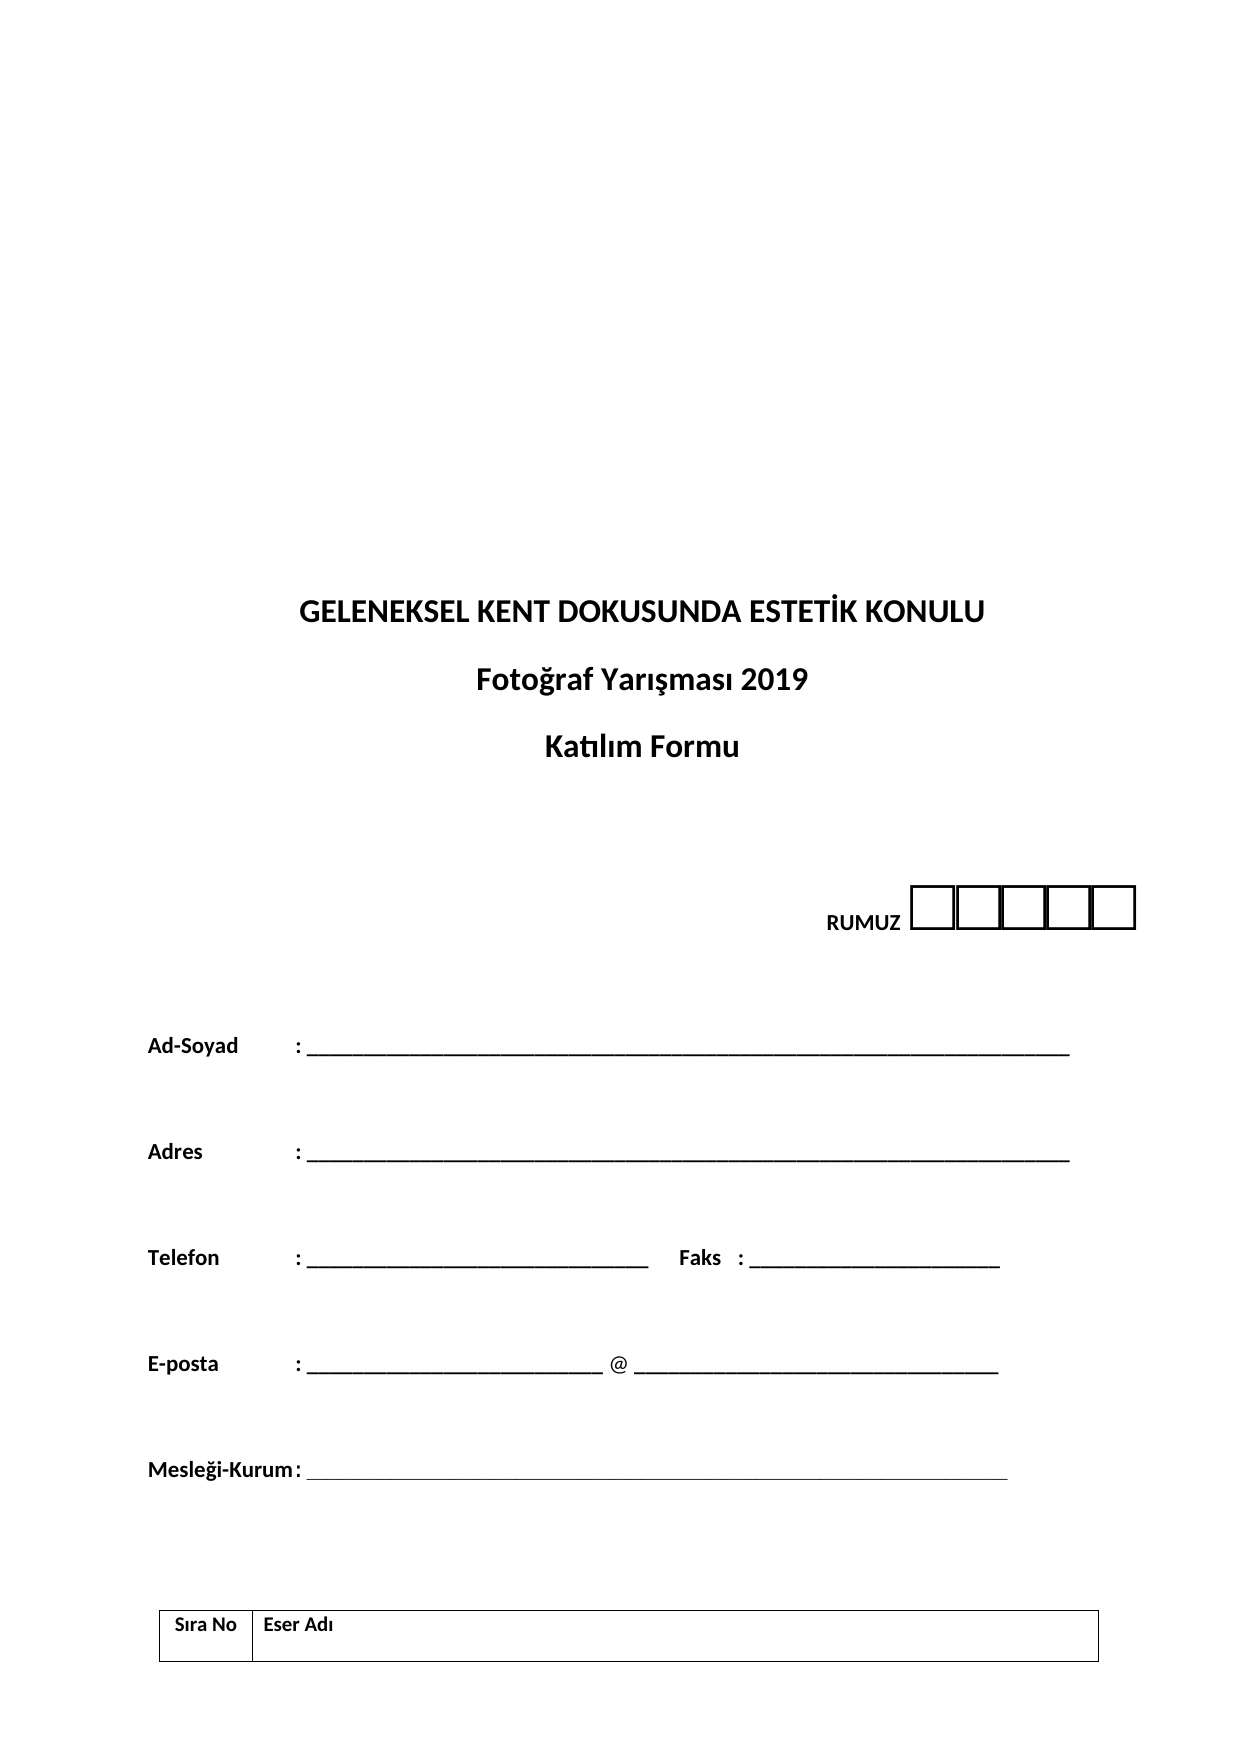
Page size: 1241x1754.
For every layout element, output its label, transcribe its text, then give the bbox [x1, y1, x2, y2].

table_header Sıra No [160, 1611, 252, 1661]
text RUMUZ □□□□□ [148, 861, 1137, 947]
text Fotoğraf Yarışması 2019 [148, 658, 1137, 698]
text GELENEKSEL KENT DOKUSUNDA ESTETİK KONULU [148, 590, 1137, 631]
text Adres : ___________________________________________________________________ [148, 1137, 1137, 1165]
text Telefon : ______________________________ Faks : ______________________ [148, 1243, 1137, 1271]
text E-posta : __________________________ @ ________________________________ [148, 1349, 1137, 1377]
table_header Eser Adı [253, 1611, 1098, 1661]
text Katılım Formu [148, 725, 1137, 766]
text Ad-Soyad : ___________________________________________________________________ [148, 1031, 1137, 1059]
text Mesleği-Kurum : ___________________________________________________________________ [148, 1456, 1137, 1483]
